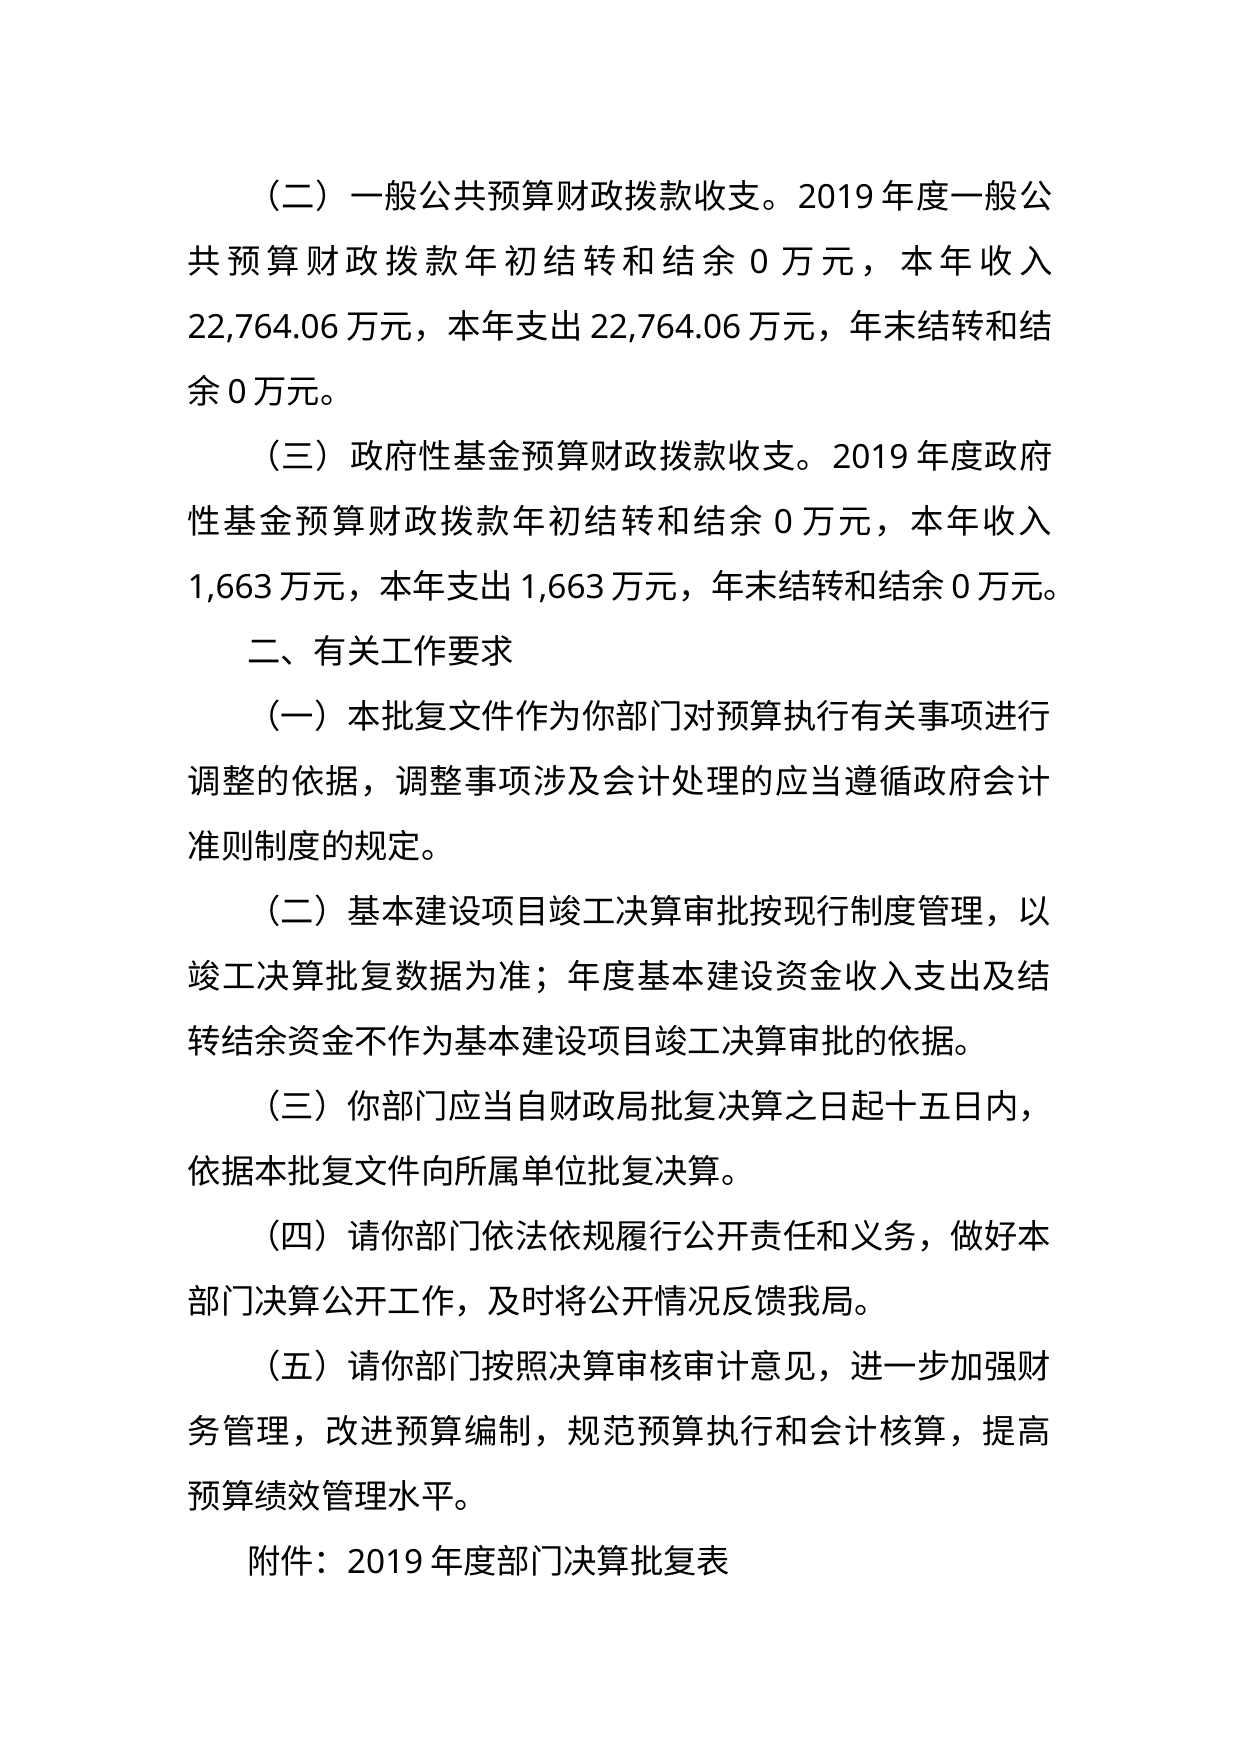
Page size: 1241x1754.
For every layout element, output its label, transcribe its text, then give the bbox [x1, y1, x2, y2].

text （五）请你部门按照决算审核审计意见，进一步加强财务管理，改进预算编制，规范预算执行和会计核算，提高预算绩效管理水平。 [187, 1332, 1053, 1527]
text 附件：2019年度部门决算批复表 [187, 1527, 1053, 1592]
text （一）本批复文件作为你部门对预算执行有关事项进行调整的依据，调整事项涉及会计处理的应当遵循政府会计准则制度的规定。 [187, 682, 1053, 877]
text （四）请你部门依法依规履行公开责任和义务，做好本部门决算公开工作，及时将公开情况反馈我局。 [187, 1202, 1053, 1332]
text （二）一般公共预算财政拨款收支。2019年度一般公共预算财政拨款年初结转和结余0万元，本年收入22,764.06万元，本年支出22,764.06万元，年末结转和结余0万元。 [187, 162, 1053, 422]
text （三）政府性基金预算财政拨款收支。2019年度政府性基金预算财政拨款年初结转和结余0万元，本年收入1,663万元，本年支出1,663万元，年末结转和结余0万元。 [187, 422, 1053, 617]
text （二）基本建设项目竣工决算审批按现行制度管理，以竣工决算批复数据为准；年度基本建设资金收入支出及结转结余资金不作为基本建设项目竣工决算审批的依据。 [187, 877, 1053, 1072]
text 二、有关工作要求 [187, 617, 1053, 682]
text （三）你部门应当自财政局批复决算之日起十五日内，依据本批复文件向所属单位批复决算。 [187, 1072, 1053, 1202]
